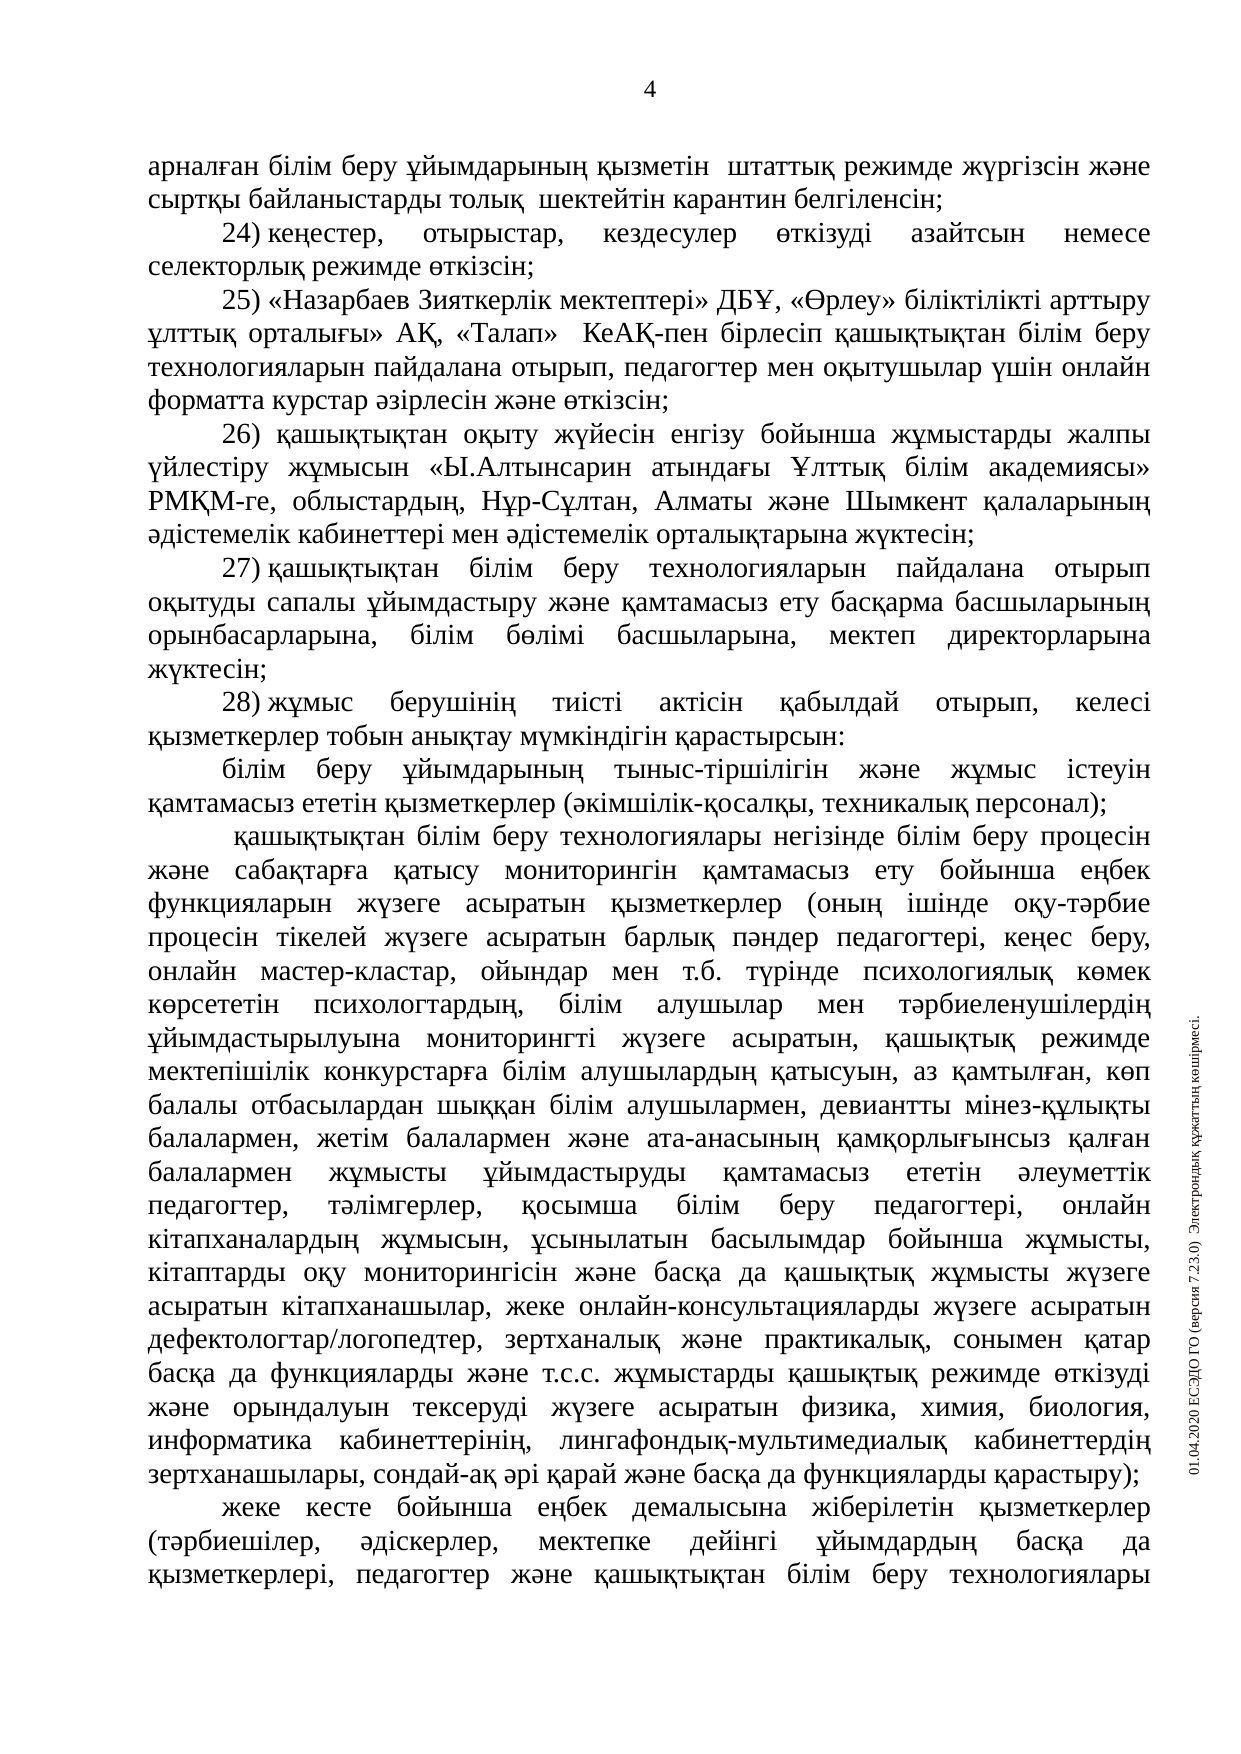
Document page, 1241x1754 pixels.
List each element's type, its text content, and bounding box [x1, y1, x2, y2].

text 26) қашықтықтан оқыту жүйесін енгізу бойынша жұмыстарды жалпы үйлестіру жұмысын «Ы.Алтынсарин атындағы Ұлттық білім академиясы» РМҚМ-ге, облыстардың, Нұр-Сұлтан, Алматы және Шымкент қалаларының әдістемелік кабинеттері мен әдістемелік орталықтарына жүктесін; [148, 416, 1152, 550]
text 25) «Назарбаев Зияткерлік мектептері» ДБҰ, «Өрлеу» біліктілікті арттыру ұлттық орталығы» АҚ, «Талап» КеАҚ-пен бірлесіп қашықтықтан білім беру технологияларын пайдалана отырып, педагогтер мен оқытушылар үшін онлайн форматта курстар әзірлесін және өткізсін; [148, 282, 1152, 416]
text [148, 1489, 1152, 1590]
text білім беру ұйымдарының тыныс-тіршілігін және жұмыс істеуін қамтамасыз ететін қызметкерлер (әкімшілік-қосалқы, техникалық персонал); [148, 751, 1152, 818]
text 24) кеңестер, отырыстар, кездесулер өткізуді азайтсын немесе селекторлық режимде өткізсін; [148, 215, 1152, 282]
text 27) қашықтықтан білім беру технологияларын пайдалана отырып оқытуды сапалы ұйымдастыру және қамтамасыз ету басқарма басшыларының орынбасарларына, білім бөлімі басшыларына, мектеп директорларына жүктесін; [148, 550, 1152, 684]
text 28) жұмыс берушінің тиісті актісін қабылдай отырып, келесі қызметкерлер тобын анықтау мүмкіндігін қарастырсын: [148, 684, 1152, 751]
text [148, 148, 1152, 215]
text қашықтықтан білім беру технологиялары негізінде білім беру процесін және сабақтарға қатысу мониторингін қамтамасыз ету бойынша еңбек функцияларын жүзеге асыратын қызметкерлер (оның ішінде оқу-тәрбие процесін тікелей жүзеге асыратын барлық пәндер педагогтері, кеңес беру, онлайн мастер-кластар, ойындар мен т.б. түрінде психологиялық көмек көрсететін психологтардың, білім алушылар мен тәрбиеленушілердің ұйымдастырылуына мониторингті жүзеге асыратын, қашықтық режимде мектепішілік конкурстарға білім алушылардың қатысуын, аз қамтылған, көп балалы отбасылардан шыққан білім алушылармен, девиантты мінез-құлықты балалармен, жетім балалармен және ата-анасының қамқорлығынсыз қалған балалармен жұмысты ұйымдастыруды қамтамасыз ететін әлеуметтік педагогтер, тәлімгерлер, қосымша білім беру педагогтері, онлайн кітапханалардың жұмысын, ұсынылатын басылымдар бойынша жұмысты, кітаптарды оқу мониторингісін және басқа да қашықтық жұмысты жүзеге асыратын кітапханашылар, жеке онлайн-консультацияларды жүзеге асыратын дефектологтар/логопедтер, зертханалық және практикалық, сонымен қатар басқа да функцияларды және т.с.с. жұмыстарды қашықтық режимде өткізуді және орындалуын тексеруді жүзеге асыратын физика, химия, биология, информатика кабинеттерінің, лингафондық-мультимедиалық кабинеттердің зертханашылары, сондай-ақ әрі қарай және басқа да функцияларды қарастыру); [148, 818, 1152, 1489]
